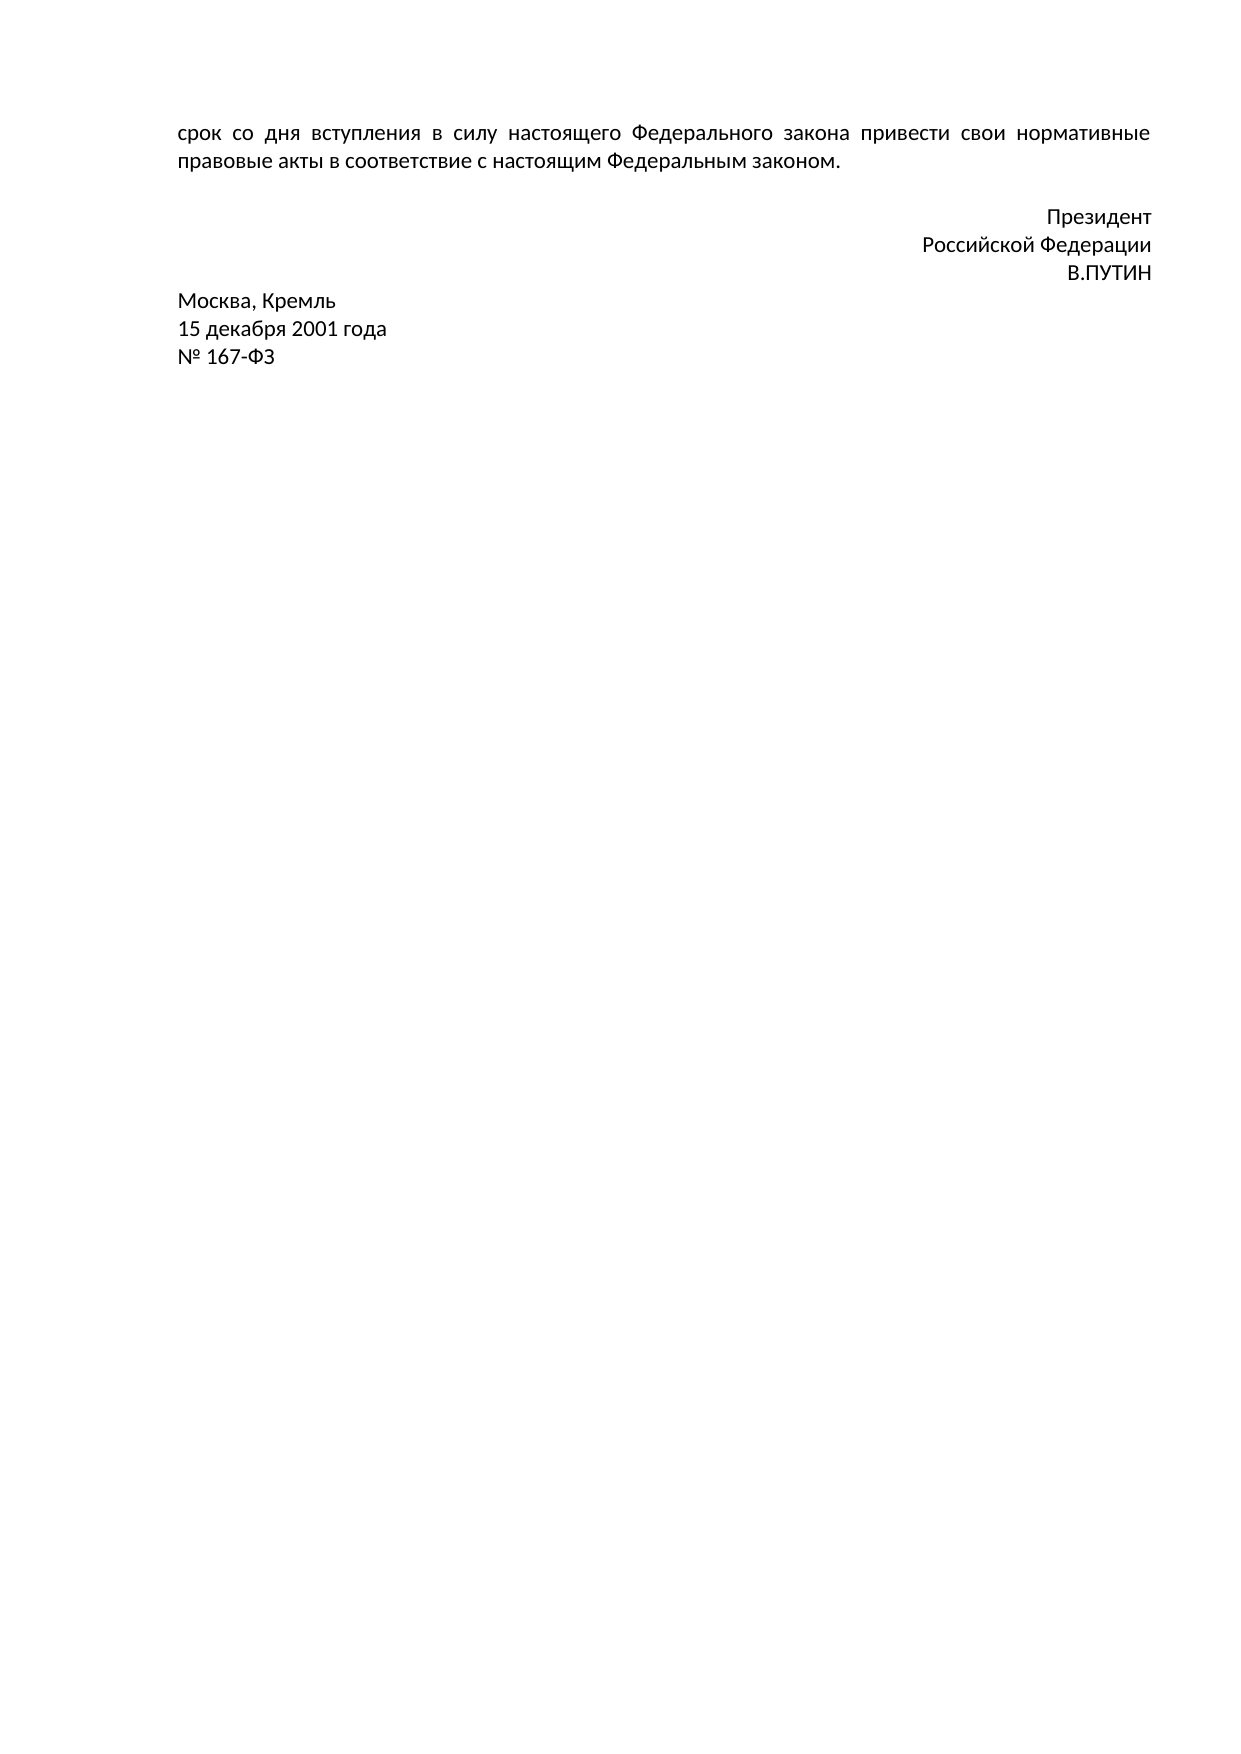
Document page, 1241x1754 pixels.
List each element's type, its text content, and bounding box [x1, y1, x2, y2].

text В.ПУТИН [177, 258, 1152, 286]
text Российской Федерации [177, 230, 1152, 258]
text № 167-ФЗ [177, 342, 1152, 370]
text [177, 118, 1152, 174]
text Москва, Кремль [177, 286, 1152, 314]
text 15 декабря 2001 года [177, 314, 1152, 342]
text Президент [177, 202, 1152, 230]
